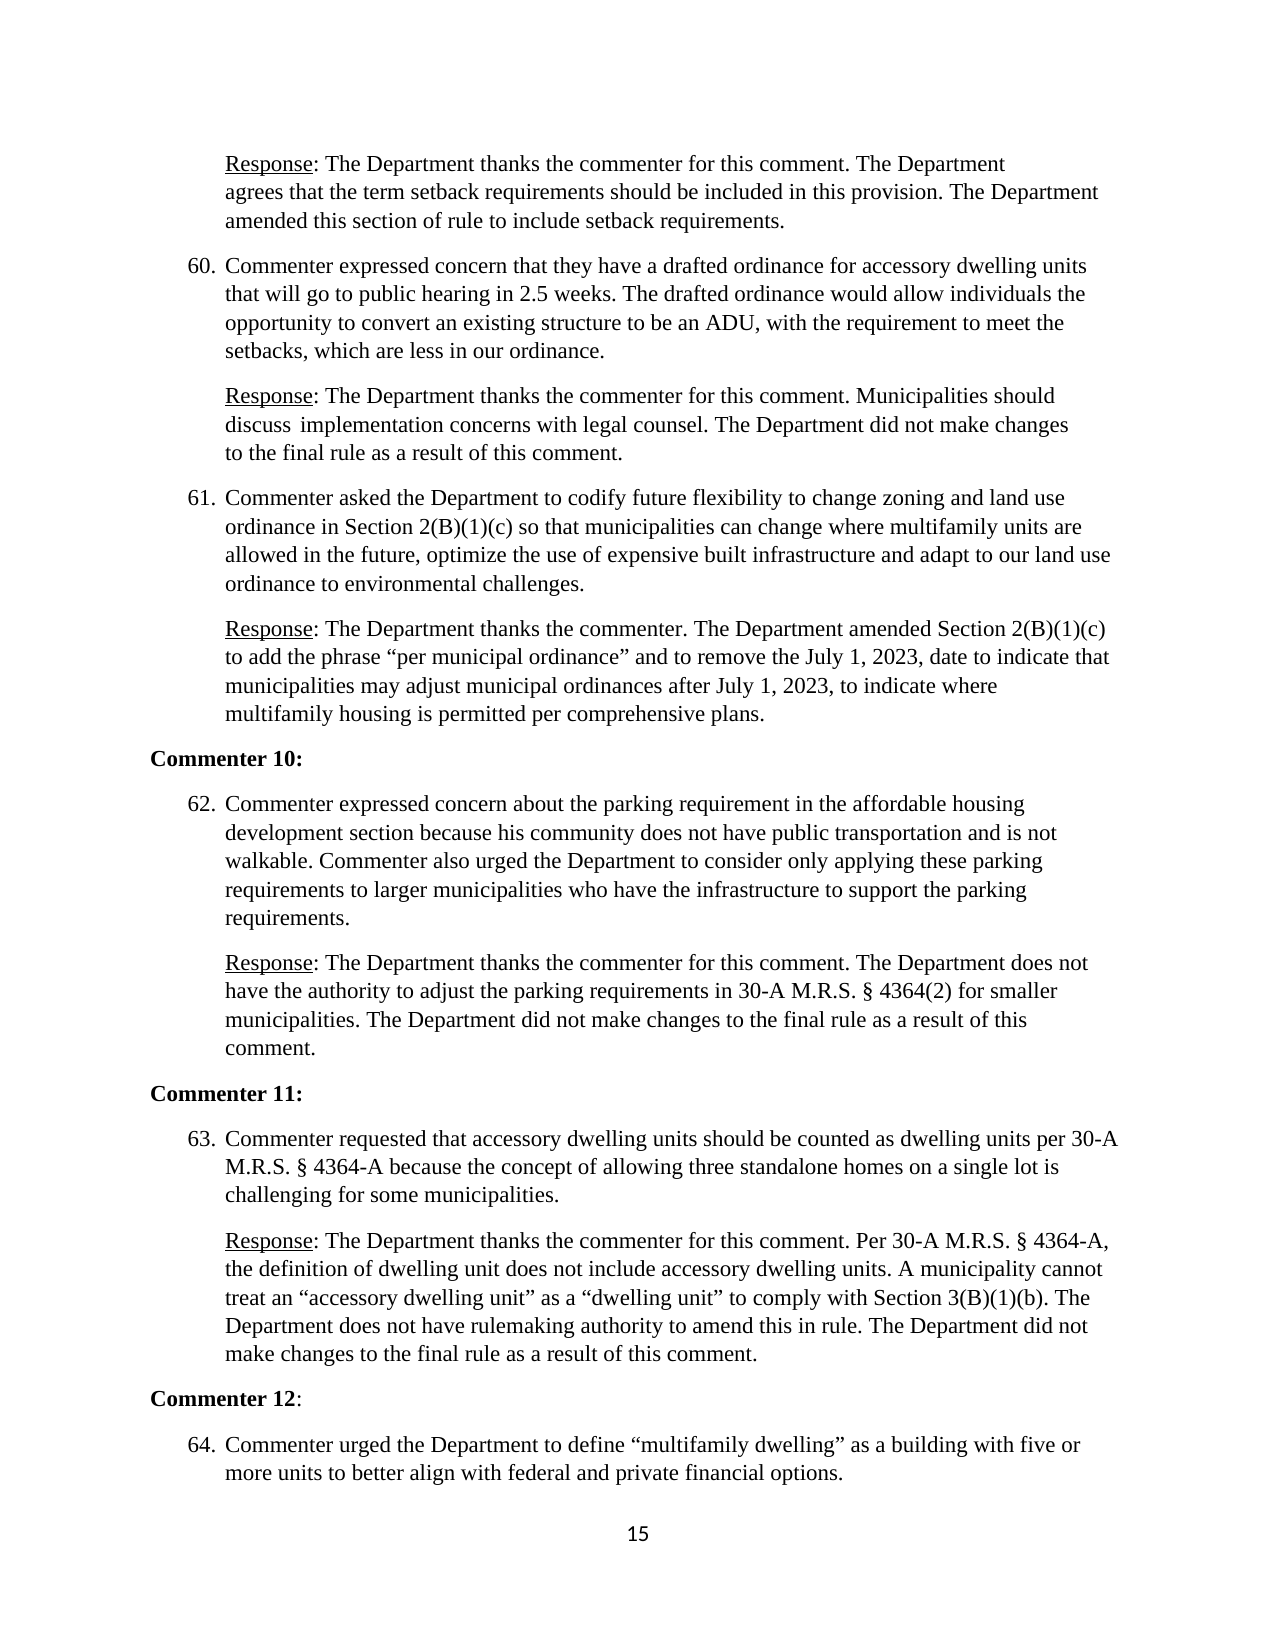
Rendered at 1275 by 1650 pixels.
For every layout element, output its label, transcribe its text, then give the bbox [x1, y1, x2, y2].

list Commenter expressed concern that they have a drafted ordinance for accessory dwelling units that will go to public hearing in 2.5 weeks. The drafted ordinance would allow individuals the opportunity to convert an existing structure to be an ADU, with the requirement to meet the setbacks, which are less in our ordinance. [187, 252, 1125, 364]
list Commenter asked the Department to codify future flexibility to change zoning and land use ordinance in Section 2(B)(1)(c) so that municipalities can change where multifamily units are allowed in the future, optimize the use of expensive built infrastructure and adapt to our land use ordinance to environmental challenges. [187, 484, 1125, 596]
list Commenter urged the Department to define “multifamily dwelling” as a building with five or more units to better align with federal and private financial options. [187, 1431, 1125, 1485]
text Commenter 11: [150, 1079, 1125, 1106]
text Response: The Department thanks the commenter for this comment. Per 30-A M.R.S. § 4364-A, the definition of dwelling unit does not include accessory dwelling units. A municipality cannot treat an “accessory dwelling unit” as a “dwelling unit” to comply with Section 3(B)(1)(b). The Department does not have rulemaking authority to amend this in rule. The Department did not make changes to the final rule as a result of this comment. [150, 1227, 1125, 1367]
text Response: The Department thanks the commenter. The Department amended Section 2(B)(1)(c) to add the phrase “per municipal ordinance” and to remove the July 1, 2023, date to indicate that municipalities may adjust municipal ordinances after July 1, 2023, to indicate where multifamily housing is permitted per comprehensive plans. [150, 615, 1125, 726]
list Commenter expressed concern about the parking requirement in the affordable housing development section because his community does not have public transportation and is not walkable. Commenter also urged the Department to consider only applying these parking requirements to larger municipalities who have the infrastructure to support the parking requirements. [187, 790, 1125, 930]
text Response: The Department thanks the commenter for this comment. The Department agrees that the term setback requirements should be included in this provision. The Department amended this section of rule to include setback requirements. [150, 150, 1125, 233]
text Commenter 12: [150, 1386, 1125, 1412]
text Commenter 10: [150, 745, 1125, 772]
text Response: The Department thanks the commenter for this comment. The Department does not have the authority to adjust the parking requirements in 30-A M.R.S. § 4364(2) for smaller municipalities. The Department did not make changes to the final rule as a result of this comment. [150, 949, 1125, 1061]
text Response: The Department thanks the commenter for this comment. Municipalities should discuss implementation concerns with legal counsel. The Department did not make changes to the final rule as a result of this comment. [150, 382, 1125, 466]
list Commenter requested that accessory dwelling units should be counted as dwelling units per 30-A M.R.S. § 4364-A because the concept of allowing three standalone homes on a single lot is challenging for some municipalities. [187, 1125, 1125, 1208]
